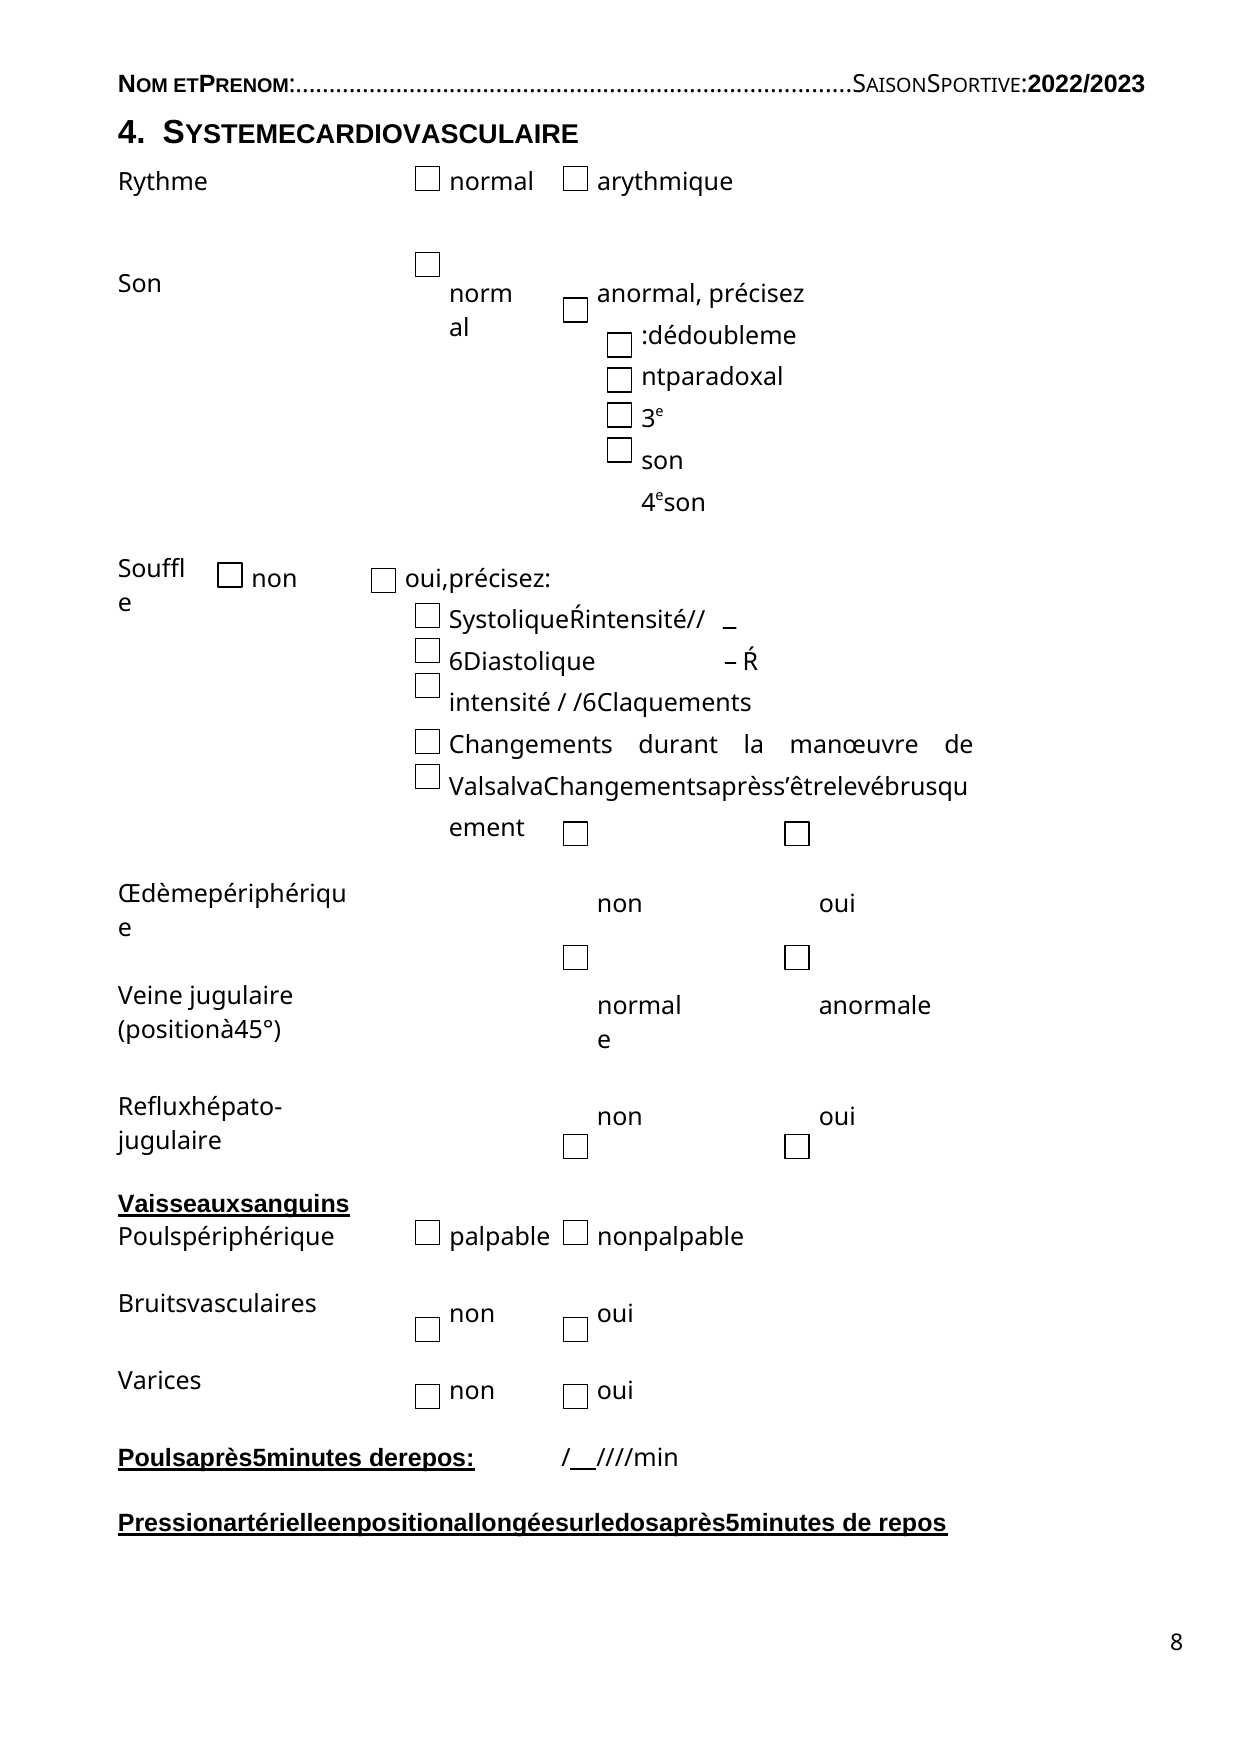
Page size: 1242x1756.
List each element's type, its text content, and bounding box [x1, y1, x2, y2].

text non [449, 1373, 495, 1407]
text Refluxhépato-jugulaire [118, 1088, 379, 1157]
text SystoliqueŔintensité//6Diastolique Ŕ intensité / /6Claquements [449, 601, 758, 719]
text Veine jugulaire (positionà45°) [118, 977, 463, 1046]
text Varices [118, 1363, 205, 1397]
text non [597, 886, 643, 920]
subtitle Pressionartérielleenpositionallongéesurledosaprès5minutes de repos [118, 1508, 1214, 1537]
text normale [597, 987, 691, 1056]
text non [251, 561, 297, 595]
text Œdèmepériphérique [118, 876, 355, 944]
text Poulsaprès5minutes derepos: / ////min [118, 1439, 1214, 1474]
text oui [597, 1296, 1214, 1330]
text oui [597, 1373, 1214, 1407]
text anormale [818, 987, 1214, 1021]
subtitle SYSTEMECARDIOVASCULAIRE [118, 112, 1214, 151]
text Bruitsvasculaires [118, 1286, 318, 1320]
text non [597, 1098, 643, 1133]
text NOM ETPRENOM: SAISONSPORTIVE:2022/2023 [118, 66, 1214, 100]
text oui [818, 886, 1214, 920]
text Son [118, 266, 167, 300]
text non [449, 1296, 495, 1330]
text oui [818, 1098, 1214, 1133]
text oui,précisez: [404, 561, 1214, 595]
text 3e son4eson [641, 401, 713, 518]
text Poulspériphérique palpable nonpalpable [118, 1218, 1214, 1252]
text normal [449, 276, 525, 344]
subtitle Vaisseauxsanguins [118, 1189, 1214, 1218]
text Souffle [118, 551, 196, 619]
text Changements durant la manœuvre de ValsalvaChangementsaprèss’êtrelevébrusquement [449, 727, 974, 844]
text Rythme normal arythmique [118, 164, 1214, 198]
text anormal, précisez :dédoublementparadoxal [597, 276, 810, 393]
